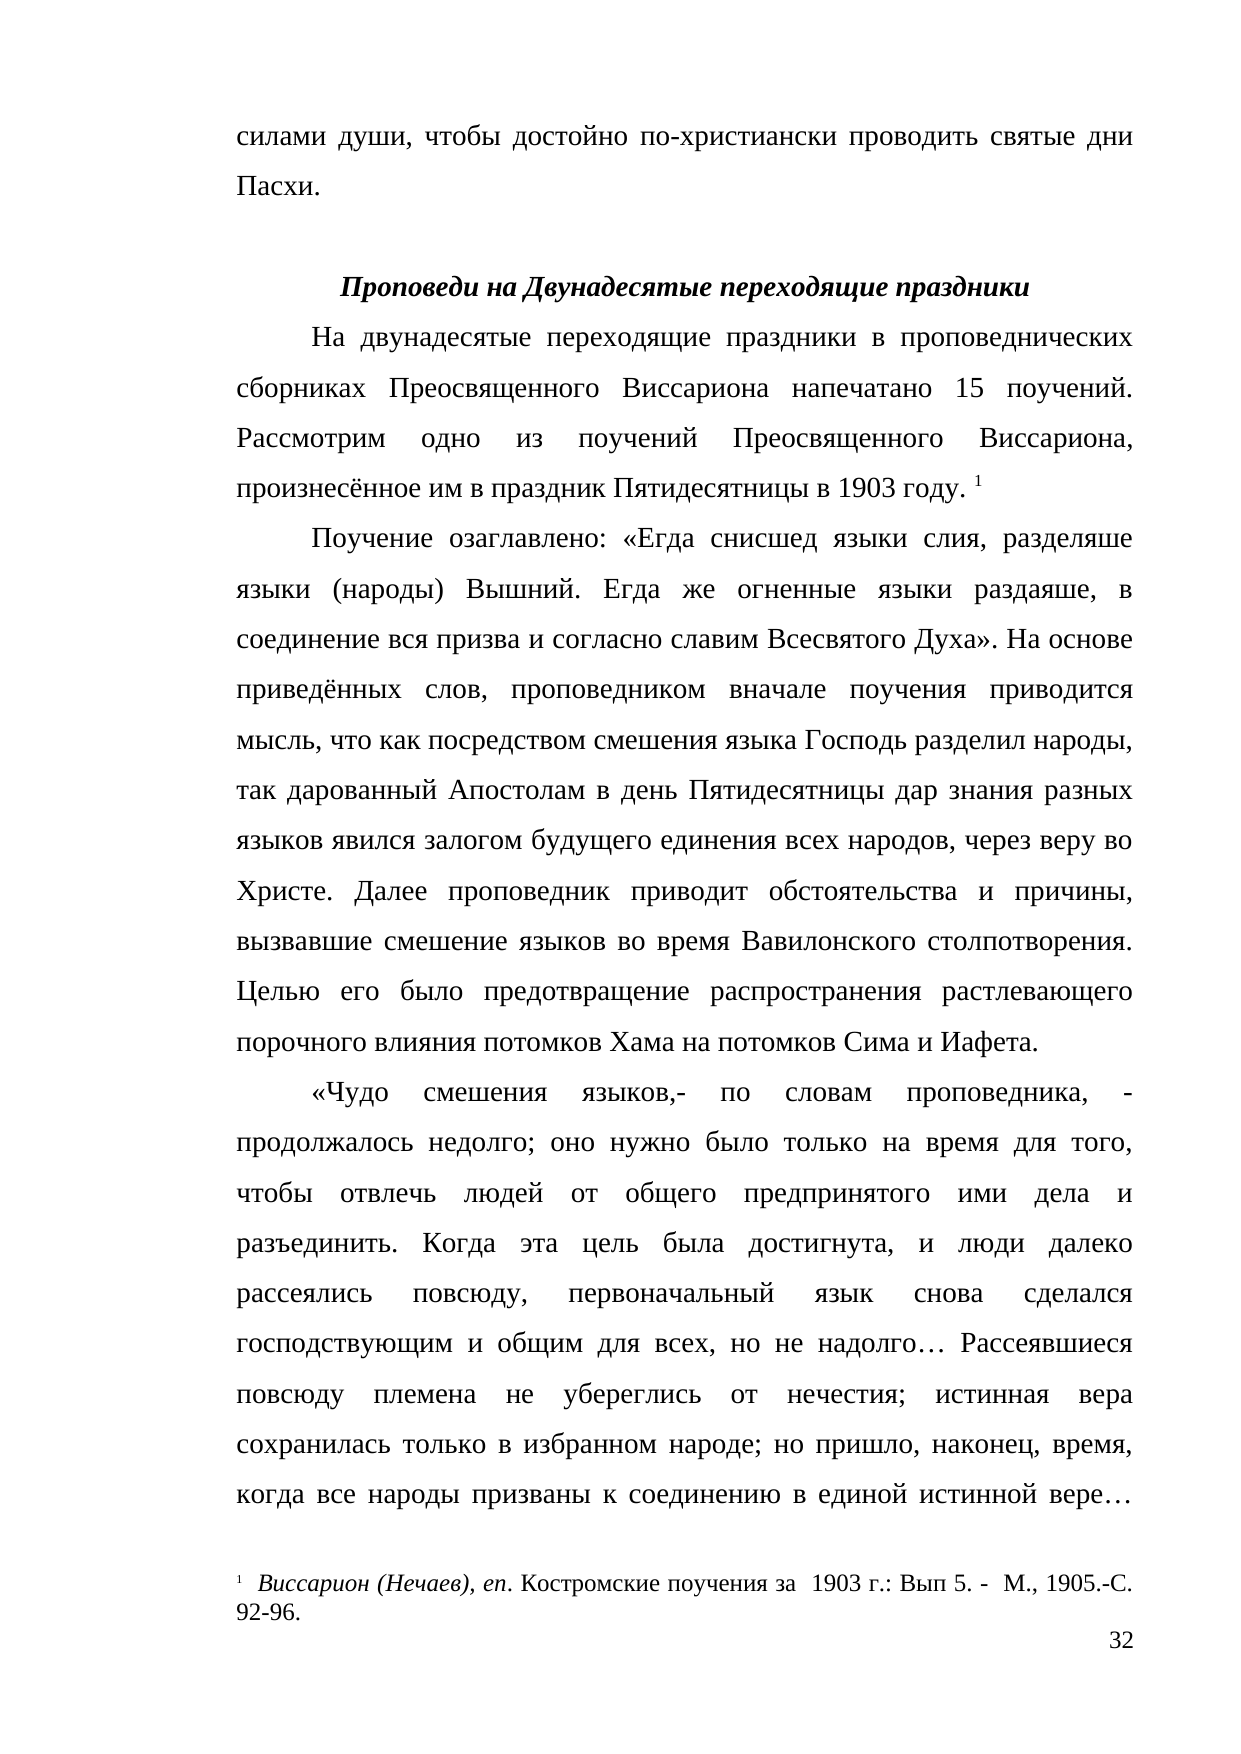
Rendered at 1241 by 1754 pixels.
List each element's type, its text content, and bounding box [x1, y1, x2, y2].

text Поучение озаглавлено: «Егда снисшед языки слия, разделяше языки (народы) Вышний. Егда же огненные языки раздаяше, в соединение вся призва и согласно славим Всесвятого Духа». На основе приведённых слов, проповедником вначале поучения приводится мысль, что как посредством смешения языка Господь разделил народы, так дарованный Апостолам в день Пятидесятницы дар знания разных языков явился залогом будущего единения всех народов, через веру во Христе. Далее проповедник приводит обстоятельства и причины, вызвавшие смешение языков во время Вавилонского столпотворения. Целью его было предотвращение распространения растлевающего порочного влияния потомков Хама на потомков Сима и Иафета. [236, 521, 1134, 1057]
text На двунадесятые переходящие праздники в проповеднических сборниках Преосвященного Виссариона напечатано 15 поучений. Рассмотрим одно из поучений Преосвященного Виссариона, произнесённое им в праздник Пятидесятницы в 1903 году. [236, 319, 1134, 504]
text Проповеди на Двунадесятые переходящие праздники [236, 269, 1134, 303]
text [236, 118, 1134, 202]
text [236, 1074, 1134, 1510]
